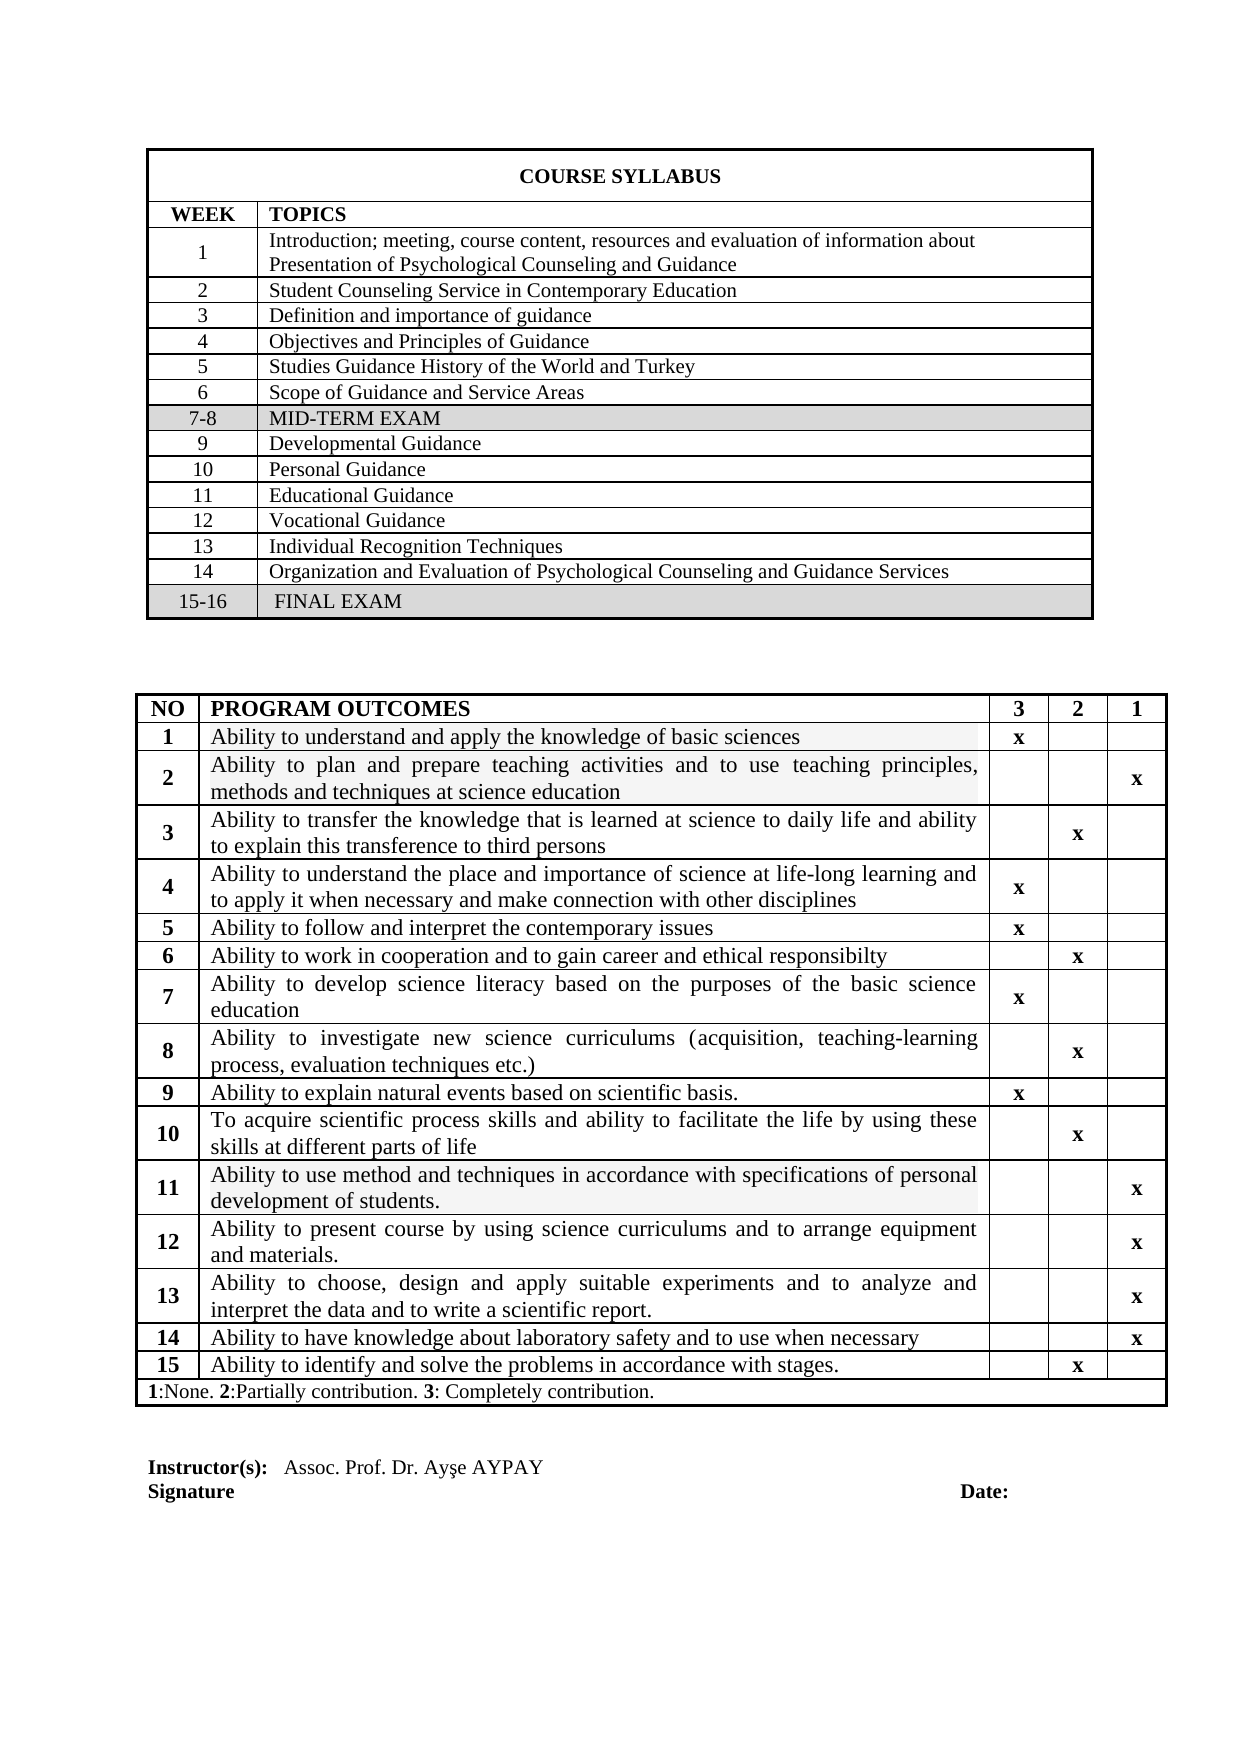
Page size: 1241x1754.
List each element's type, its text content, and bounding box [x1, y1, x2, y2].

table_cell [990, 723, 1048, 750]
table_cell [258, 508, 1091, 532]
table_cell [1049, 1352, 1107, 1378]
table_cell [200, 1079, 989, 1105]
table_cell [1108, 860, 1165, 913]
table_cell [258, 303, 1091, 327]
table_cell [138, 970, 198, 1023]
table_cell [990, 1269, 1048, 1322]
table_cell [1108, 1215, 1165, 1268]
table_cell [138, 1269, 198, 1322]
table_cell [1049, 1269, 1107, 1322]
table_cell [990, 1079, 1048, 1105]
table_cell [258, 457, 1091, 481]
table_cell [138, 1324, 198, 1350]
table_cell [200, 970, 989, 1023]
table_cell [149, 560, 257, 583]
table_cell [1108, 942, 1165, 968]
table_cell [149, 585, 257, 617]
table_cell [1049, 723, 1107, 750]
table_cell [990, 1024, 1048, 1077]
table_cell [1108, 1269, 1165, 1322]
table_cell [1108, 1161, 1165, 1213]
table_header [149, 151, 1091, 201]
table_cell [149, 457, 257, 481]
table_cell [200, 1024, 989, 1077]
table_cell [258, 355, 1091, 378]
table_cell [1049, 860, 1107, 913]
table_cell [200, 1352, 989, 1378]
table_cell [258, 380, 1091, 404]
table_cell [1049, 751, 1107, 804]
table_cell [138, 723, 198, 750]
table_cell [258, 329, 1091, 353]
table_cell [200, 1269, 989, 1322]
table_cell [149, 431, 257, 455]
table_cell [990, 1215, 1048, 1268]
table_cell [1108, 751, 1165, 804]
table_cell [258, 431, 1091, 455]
text Instructor(s): Assoc. Prof. Dr. Ayşe AYPAY [148, 1455, 1093, 1479]
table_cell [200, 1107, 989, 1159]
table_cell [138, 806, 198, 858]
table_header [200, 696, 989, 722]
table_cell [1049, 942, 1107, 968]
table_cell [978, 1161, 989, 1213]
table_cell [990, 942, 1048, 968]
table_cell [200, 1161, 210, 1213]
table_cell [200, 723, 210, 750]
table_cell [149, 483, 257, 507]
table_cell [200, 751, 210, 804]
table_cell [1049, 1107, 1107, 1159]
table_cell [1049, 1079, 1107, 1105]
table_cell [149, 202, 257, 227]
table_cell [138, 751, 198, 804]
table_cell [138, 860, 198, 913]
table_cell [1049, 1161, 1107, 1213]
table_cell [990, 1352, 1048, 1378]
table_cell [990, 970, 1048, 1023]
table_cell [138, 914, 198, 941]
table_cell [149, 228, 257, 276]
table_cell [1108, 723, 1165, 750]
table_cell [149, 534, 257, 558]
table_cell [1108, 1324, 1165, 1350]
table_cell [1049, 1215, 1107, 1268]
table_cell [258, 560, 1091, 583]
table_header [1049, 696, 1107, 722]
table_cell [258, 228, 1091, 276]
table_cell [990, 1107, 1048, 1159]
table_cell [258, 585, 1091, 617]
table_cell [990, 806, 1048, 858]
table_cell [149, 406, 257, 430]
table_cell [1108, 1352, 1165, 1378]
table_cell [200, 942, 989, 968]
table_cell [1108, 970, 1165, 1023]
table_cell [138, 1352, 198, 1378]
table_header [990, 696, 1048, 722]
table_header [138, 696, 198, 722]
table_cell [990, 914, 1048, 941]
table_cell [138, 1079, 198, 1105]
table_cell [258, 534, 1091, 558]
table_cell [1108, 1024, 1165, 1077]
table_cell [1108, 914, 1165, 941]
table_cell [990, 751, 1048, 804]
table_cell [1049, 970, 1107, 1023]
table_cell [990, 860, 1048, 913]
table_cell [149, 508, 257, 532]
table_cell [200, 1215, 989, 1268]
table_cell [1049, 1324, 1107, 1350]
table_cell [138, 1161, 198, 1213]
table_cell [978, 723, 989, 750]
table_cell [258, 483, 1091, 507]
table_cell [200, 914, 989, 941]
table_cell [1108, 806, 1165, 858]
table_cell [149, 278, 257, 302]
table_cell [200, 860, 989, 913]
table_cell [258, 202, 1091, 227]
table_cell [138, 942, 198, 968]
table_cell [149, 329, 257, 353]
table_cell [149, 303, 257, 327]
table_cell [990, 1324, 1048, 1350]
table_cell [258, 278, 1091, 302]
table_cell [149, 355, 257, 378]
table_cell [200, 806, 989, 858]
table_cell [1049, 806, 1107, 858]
text Signature Date: [148, 1479, 1093, 1503]
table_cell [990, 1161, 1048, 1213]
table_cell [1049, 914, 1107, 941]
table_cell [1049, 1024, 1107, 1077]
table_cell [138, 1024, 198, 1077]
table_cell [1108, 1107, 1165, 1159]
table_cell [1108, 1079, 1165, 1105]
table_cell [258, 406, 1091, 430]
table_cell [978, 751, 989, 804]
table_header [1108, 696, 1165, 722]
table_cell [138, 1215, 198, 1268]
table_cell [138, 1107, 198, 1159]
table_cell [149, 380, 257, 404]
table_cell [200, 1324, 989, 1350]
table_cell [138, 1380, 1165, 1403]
